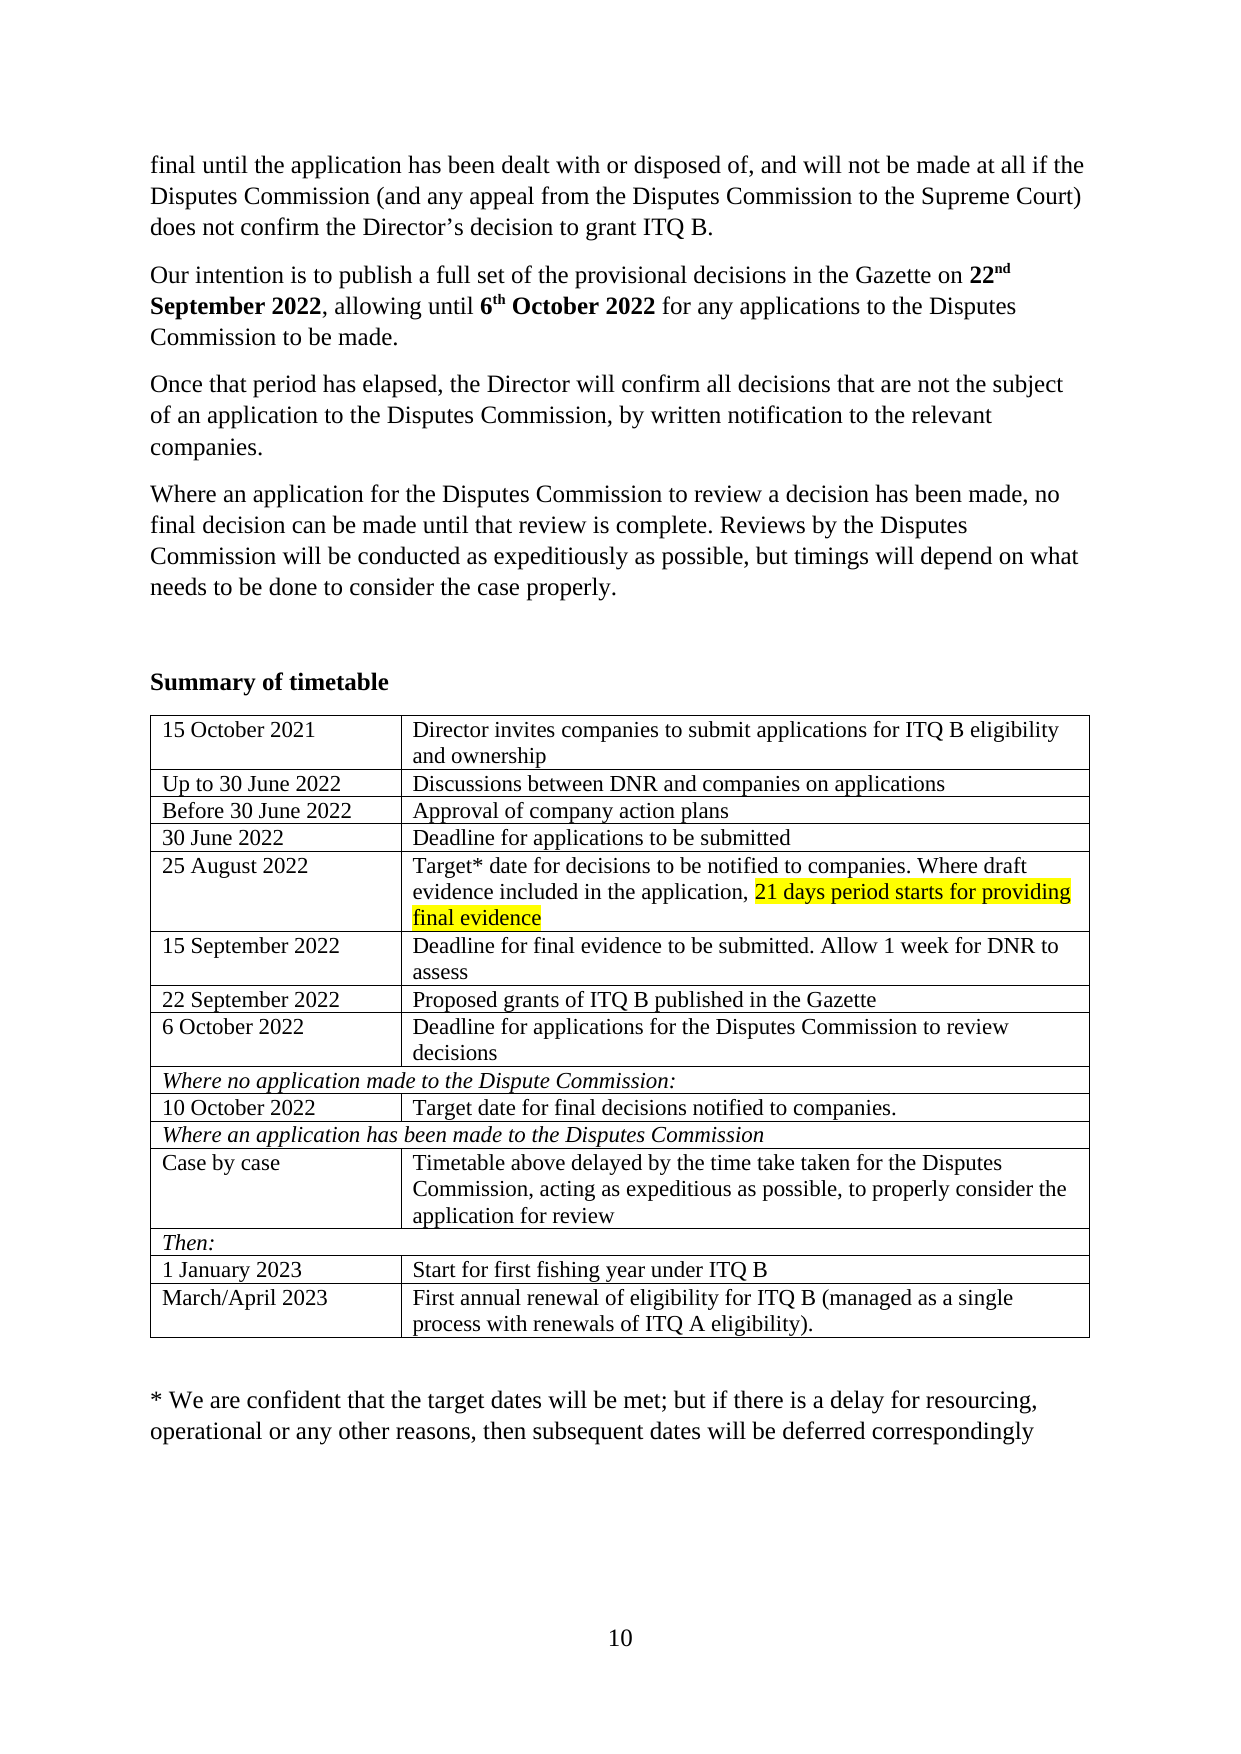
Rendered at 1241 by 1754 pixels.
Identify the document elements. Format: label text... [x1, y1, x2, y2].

table_cell 22 September 2022 [151, 986, 401, 1012]
table_cell 15 September 2022 [151, 932, 401, 984]
table_cell Timetable above delayed by the time take taken for the Disputes Commission, acting as expeditious as possible, to properly consider the application for review [402, 1149, 1089, 1228]
table_cell Start for first fishing year under ITQ B [402, 1256, 1089, 1283]
table_cell Then: [151, 1229, 1089, 1255]
table_cell 10 October 2022 [151, 1094, 401, 1121]
table_cell 30 June 2022 [151, 824, 401, 851]
table_cell 6 October 2022 [151, 1013, 401, 1066]
text Our intention is to publish a full set of the provisional decisions in the Gazette on 22nd September 2022, allowing until 6th October 2022 for any applications to the Disputes Commission to be made. [150, 260, 1090, 351]
table_cell Deadline for applications for the Disputes Commission to review decisions [402, 1013, 1089, 1066]
table_cell Proposed grants of ITQ B published in the Gazette [402, 986, 1089, 1012]
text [150, 150, 1090, 241]
table_cell 25 August 2022 [151, 852, 401, 931]
table_cell Target date for final decisions notified to companies. [402, 1094, 1089, 1121]
table_cell Where an application has been made to the Disputes Commission [151, 1122, 1089, 1148]
table_cell Discussions between DNR and companies on applications [402, 770, 1089, 796]
table_cell Deadline for final evidence to be submitted. Allow 1 week for DNR to assess [402, 932, 1089, 984]
table_cell Up to 30 June 2022 [151, 770, 401, 796]
table_cell First annual renewal of eligibility for ITQ B (managed as a single process with renewals of ITQ A eligibility). [402, 1284, 1089, 1337]
table_cell Case by case [151, 1149, 401, 1228]
table_cell Target* date for decisions to be notified to companies. Where draft evidence included in the application, 21 days period starts for providing final evidence [402, 852, 1089, 931]
text * We are confident that the target dates will be met; but if there is a delay for resourcing, operational or any other reasons, then subsequent dates will be deferred correspondingly [150, 1385, 1090, 1445]
text Where an application for the Disputes Commission to review a decision has been made, no final decision can be made until that review is complete. Reviews by the Disputes Commission will be conducted as expeditiously as possible, but timings will depend on what needs to be done to consider the case properly. [150, 479, 1090, 601]
text Summary of timetable [150, 667, 1090, 696]
table_header 15 October 2021 [151, 716, 401, 768]
table_cell Deadline for applications to be submitted [402, 824, 1089, 851]
table_cell Approval of company action plans [402, 797, 1089, 823]
table_cell March/April 2023 [151, 1284, 401, 1337]
table_cell Before 30 June 2022 [151, 797, 401, 823]
table_cell Where no application made to the Dispute Commission: [151, 1067, 1089, 1093]
table_header Director invites companies to submit applications for ITQ B eligibility and ownership [402, 716, 1089, 768]
text Once that period has elapsed, the Director will confirm all decisions that are not the subject of an application to the Disputes Commission, by written notification to the relevant companies. [150, 369, 1090, 460]
table_cell 1 January 2023 [151, 1256, 401, 1283]
